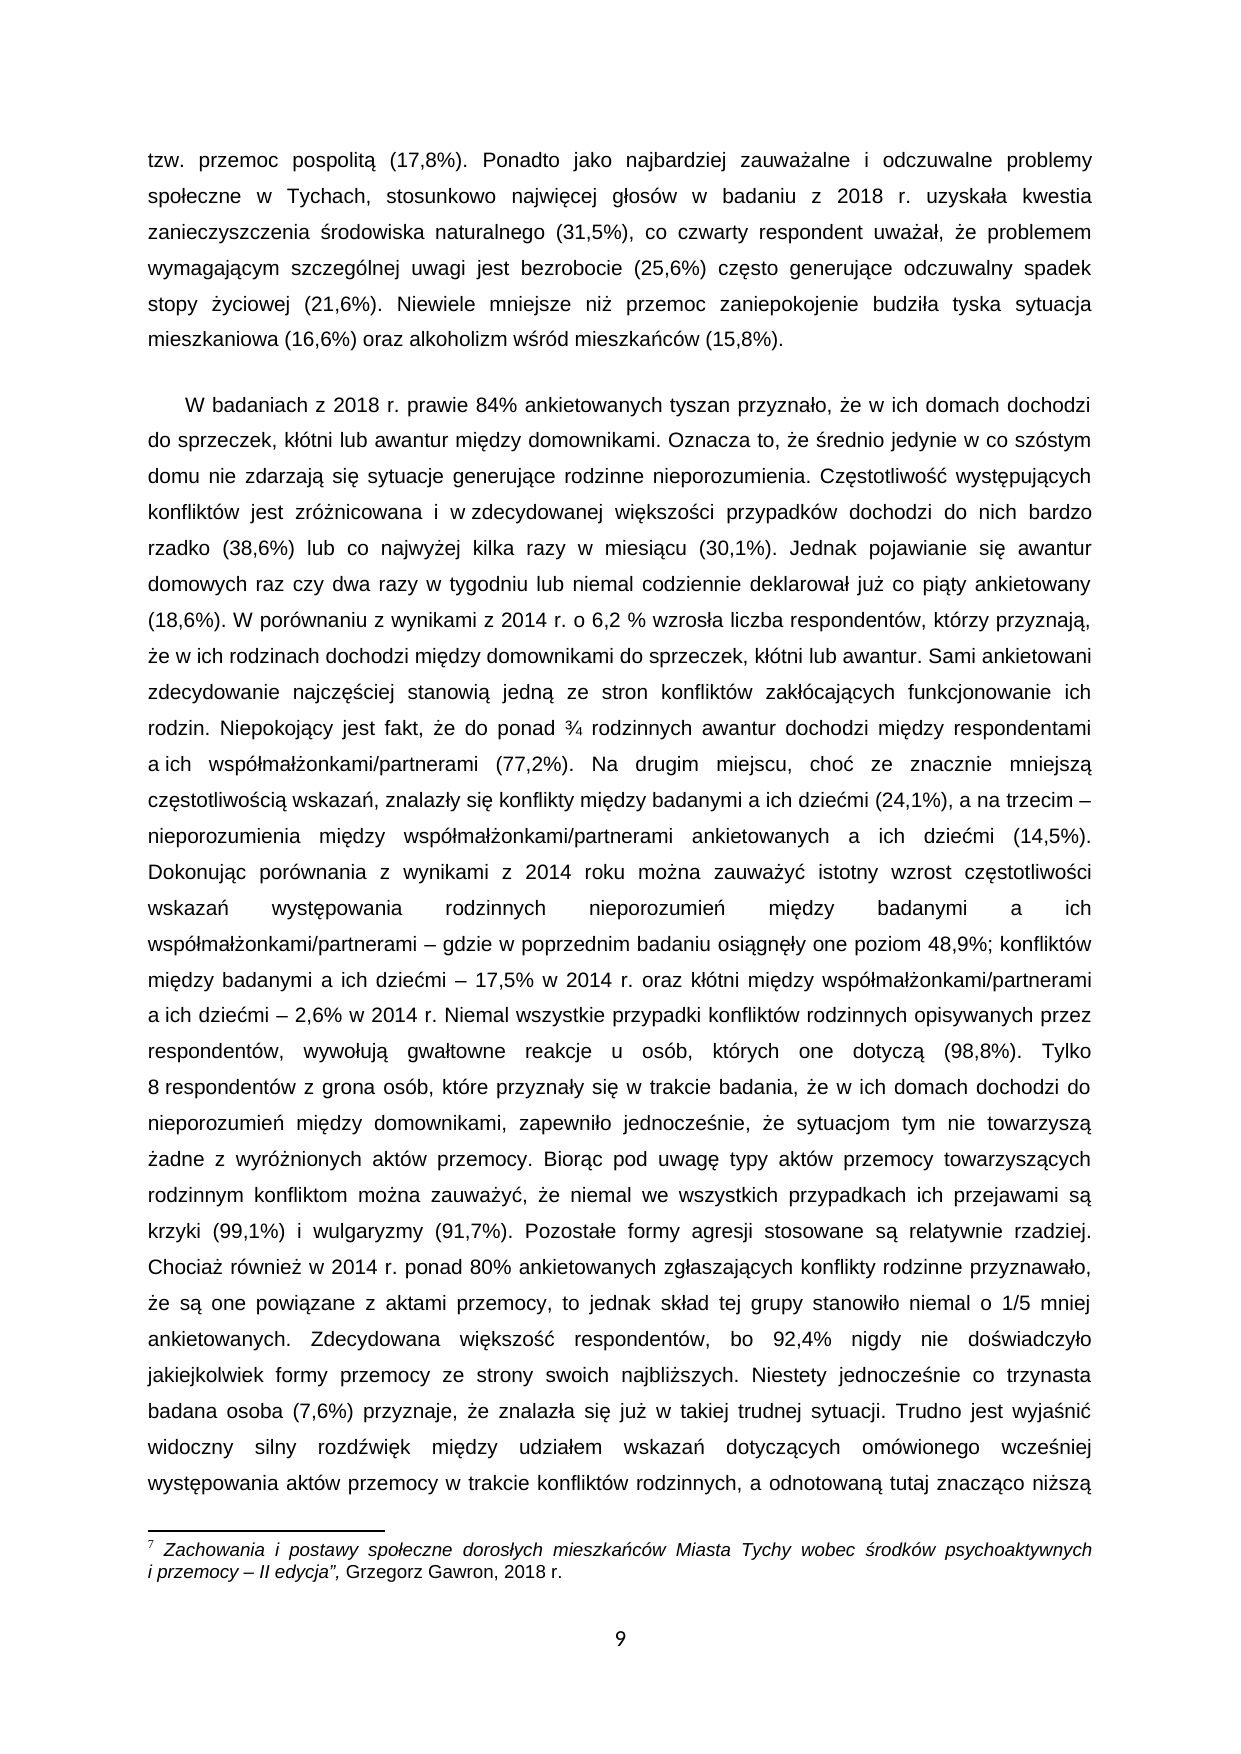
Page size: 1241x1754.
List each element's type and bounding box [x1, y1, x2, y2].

text [148, 392, 1093, 1494]
text [148, 148, 1093, 351]
